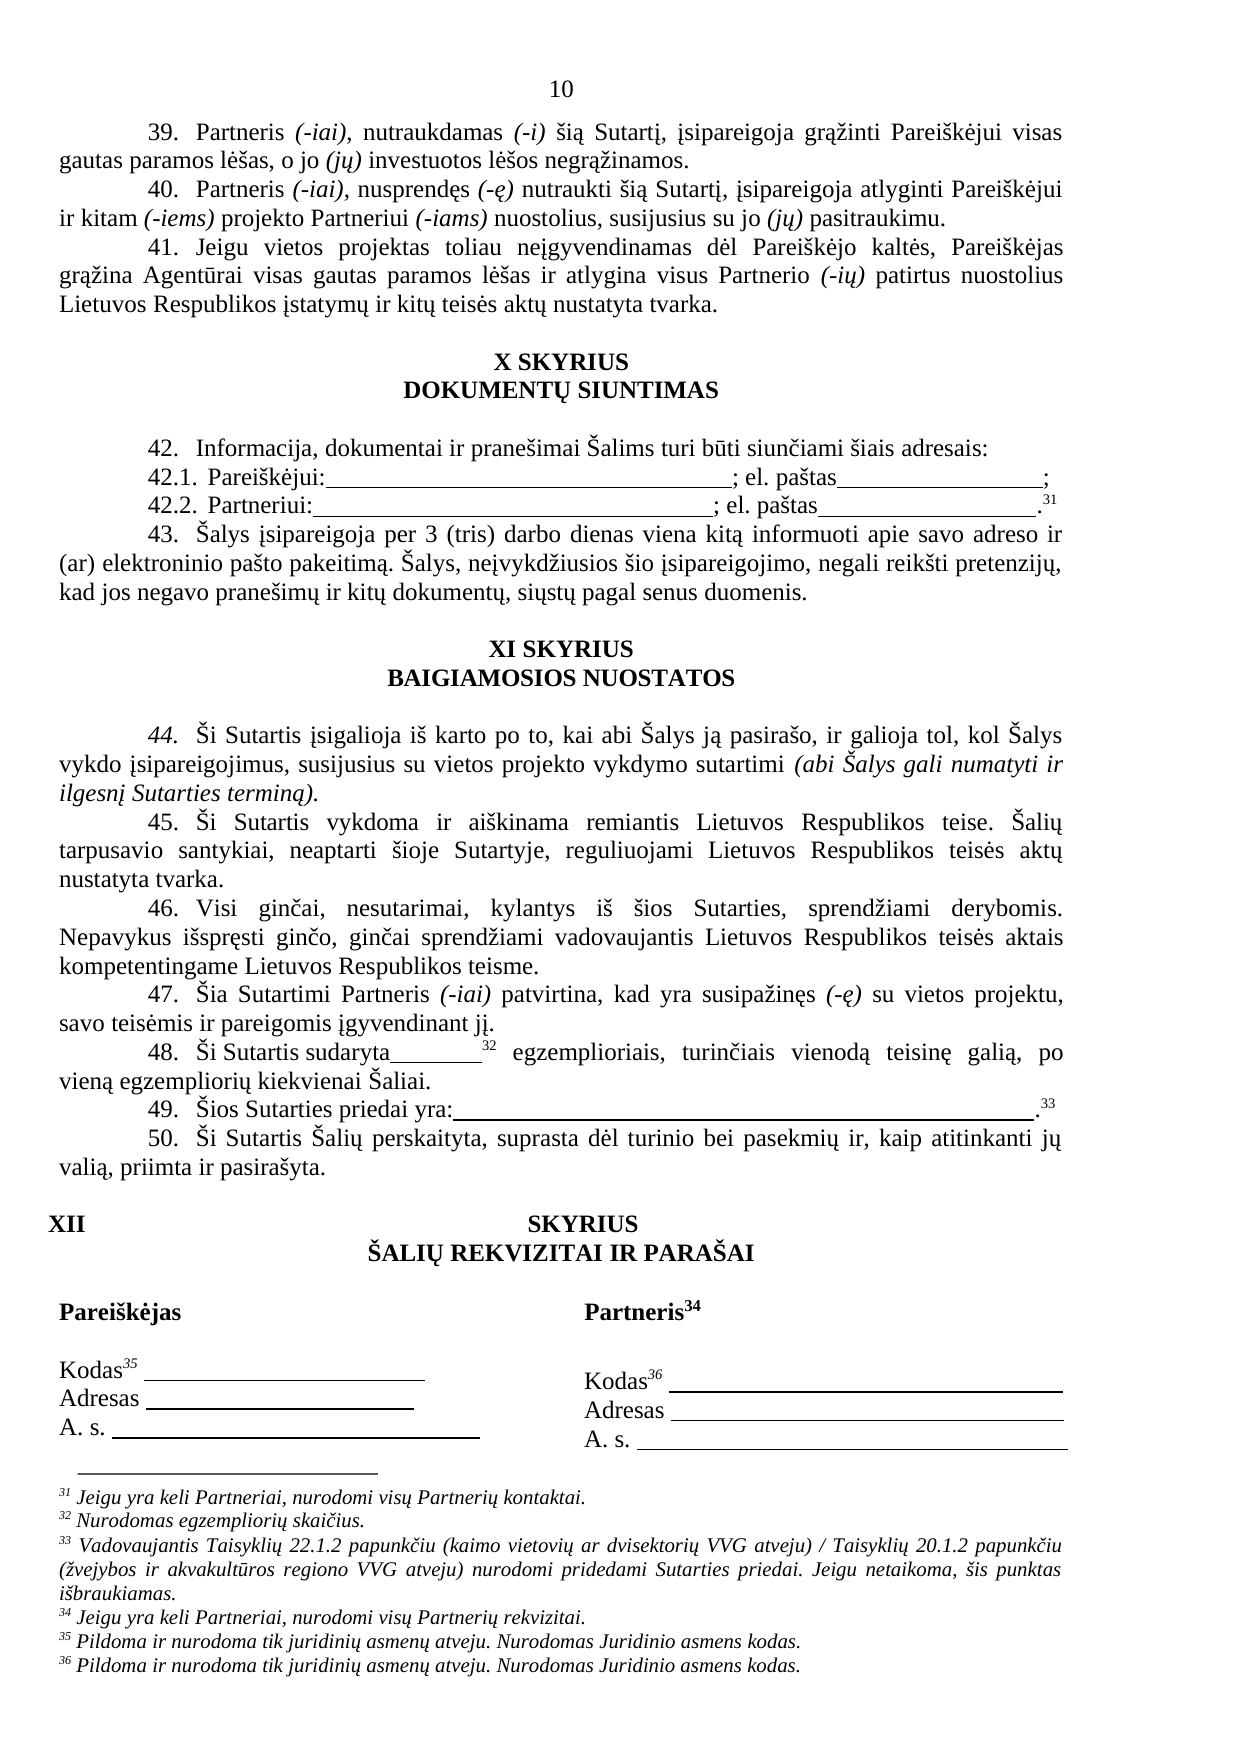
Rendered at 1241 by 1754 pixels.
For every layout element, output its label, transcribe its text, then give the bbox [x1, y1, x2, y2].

list Ši Sutartis vykdoma ir aiškinama remiantis Lietuvos Respublikos teise. Šalių tarpusavio santykiai, neaptarti šioje Sutartyje, reguliuojami Lietuvos Respublikos teisės aktų nustatyta tvarka. [59, 807, 1063, 893]
text ŠALIŲ REKVIZITAI IR PARAŠAI [87, 1238, 1035, 1267]
text 36 Pildoma ir nurodoma tik juridinių asmenų atveju. Nurodomas Juridinio asmens kodas. [59, 1653, 1198, 1677]
text Adresas [584, 1395, 1198, 1424]
text 31 Jeigu yra keli Partneriai, nurodomi visų Partnerių kontaktai. [59, 1485, 1198, 1509]
list Šia Sutartimi Partneris (-iai) patvirtina, kad yra susipažinęs (-ę) su vietos projektu, savo teisėmis ir pareigomis įgyvendinant jį. [59, 979, 1063, 1037]
text Adresas [59, 1383, 484, 1412]
subtitle Pareiškėjas Partneris34 [59, 1295, 1198, 1326]
list Ši Sutartis Šalių perskaityta, suprasta dėl turinio bei pasekmių ir, kaip atitinkanti jų valią, priimta ir pasirašyta. [59, 1123, 1062, 1181]
list Šalys įsipareigoja per 3 (tris) darbo dienas viena kitą informuoti apie savo adreso ir (ar) elektroninio pašto pakeitimą. Šalys, neįvykdžiusios šio įsipareigojimo, negali reikšti pretenzijų, kad jos negavo pranešimų ir kitų dokumentų, siųstų pagal senus duomenis. [59, 519, 1063, 606]
text A. s. [584, 1424, 1198, 1452]
list Informacija, dokumentai ir pranešimai Šalims turi būti siunčiami šiais adresais: [148, 433, 1198, 462]
text 33 Vadovaujantis Taisyklių 22.1.2 papunkčiu (kaimo vietovių ar dvisektorių VVG atveju) / Taisyklių 20.1.2 papunkčiu (žvejybos ir akvakultūros regiono VVG atveju) nurodomi pridedami Sutarties priedai. Jeigu netaikoma, šis punktas išbraukiamas. [59, 1533, 1063, 1605]
list Visi ginčai, nesutarimai, kylantys iš šios Sutarties, sprendžiami derybomis. Nepavykus išspręsti ginčo, ginčai sprendžiami vadovaujantis Lietuvos Respublikos teisės aktais kompetentingame Lietuvos Respublikos teisme. [59, 893, 1063, 979]
list Šios Sutarties priedai yra: .33 [148, 1094, 1198, 1123]
text A. s. [59, 1412, 484, 1441]
list Partneris (-iai), nusprendęs (-ę) nutraukti šią Sutartį, įsipareigoja atlyginti Pareiškėjui ir kitam (-iems) projekto Partneriui (-iams) nuostolius, susijusius su jo (jų) pasitraukimu. [59, 174, 1063, 232]
text 35 Pildoma ir nurodoma tik juridinių asmenų atveju. Nurodomas Juridinio asmens kodas. [59, 1629, 1198, 1653]
list Ši Sutartis sudaryta 32 egzemplioriais, turinčiais vienodą teisinę galią, po vieną egzempliorių kiekvienai Šaliai. [59, 1037, 1063, 1094]
subtitle SKYRIUS DOKUMENTŲ SIUNTIMAS [403, 347, 719, 404]
subtitle SKYRIUS [48, 1209, 1074, 1238]
text 34 Jeigu yra keli Partneriai, nurodomi visų Partnerių rekvizitai. [59, 1605, 1198, 1629]
text Kodas35 [59, 1355, 484, 1383]
subtitle SKYRIUS BAIGIAMOSIOS NUOSTATOS [387, 634, 735, 692]
list Pareiškėjui: ; el. paštas ; [148, 462, 1198, 491]
list Jeigu vietos projektas toliau neįgyvendinamas dėl Pareiškėjo kaltės, Pareiškėjas grąžina Agentūrai visas gautas paramos lėšas ir atlygina visus Partnerio (-ių) patirtus nuostolius Lietuvos Respublikos įstatymų ir kitų teisės aktų nustatyta tvarka. [59, 232, 1063, 318]
list Partneris (-iai), nutraukdamas (-i) šią Sutartį, įsipareigoja grąžinti Pareiškėjui visas gautas paramos lėšas, o jo (jų) investuotos lėšos negrąžinamos. [59, 117, 1063, 174]
list Partneriui: ; el. paštas .31 [148, 491, 1198, 519]
text 32 Nurodomas egzempliorių skaičius. [59, 1509, 1198, 1533]
list Ši Sutartis įsigalioja iš karto po to, kai abi Šalys ją pasirašo, ir galioja tol, kol Šalys vykdo įsipareigojimus, susijusius su vietos projekto vykdymo sutartimi (abi Šalys gali numatyti ir ilgesnį Sutarties terminą). [59, 721, 1063, 807]
text Kodas36 [584, 1366, 1198, 1395]
